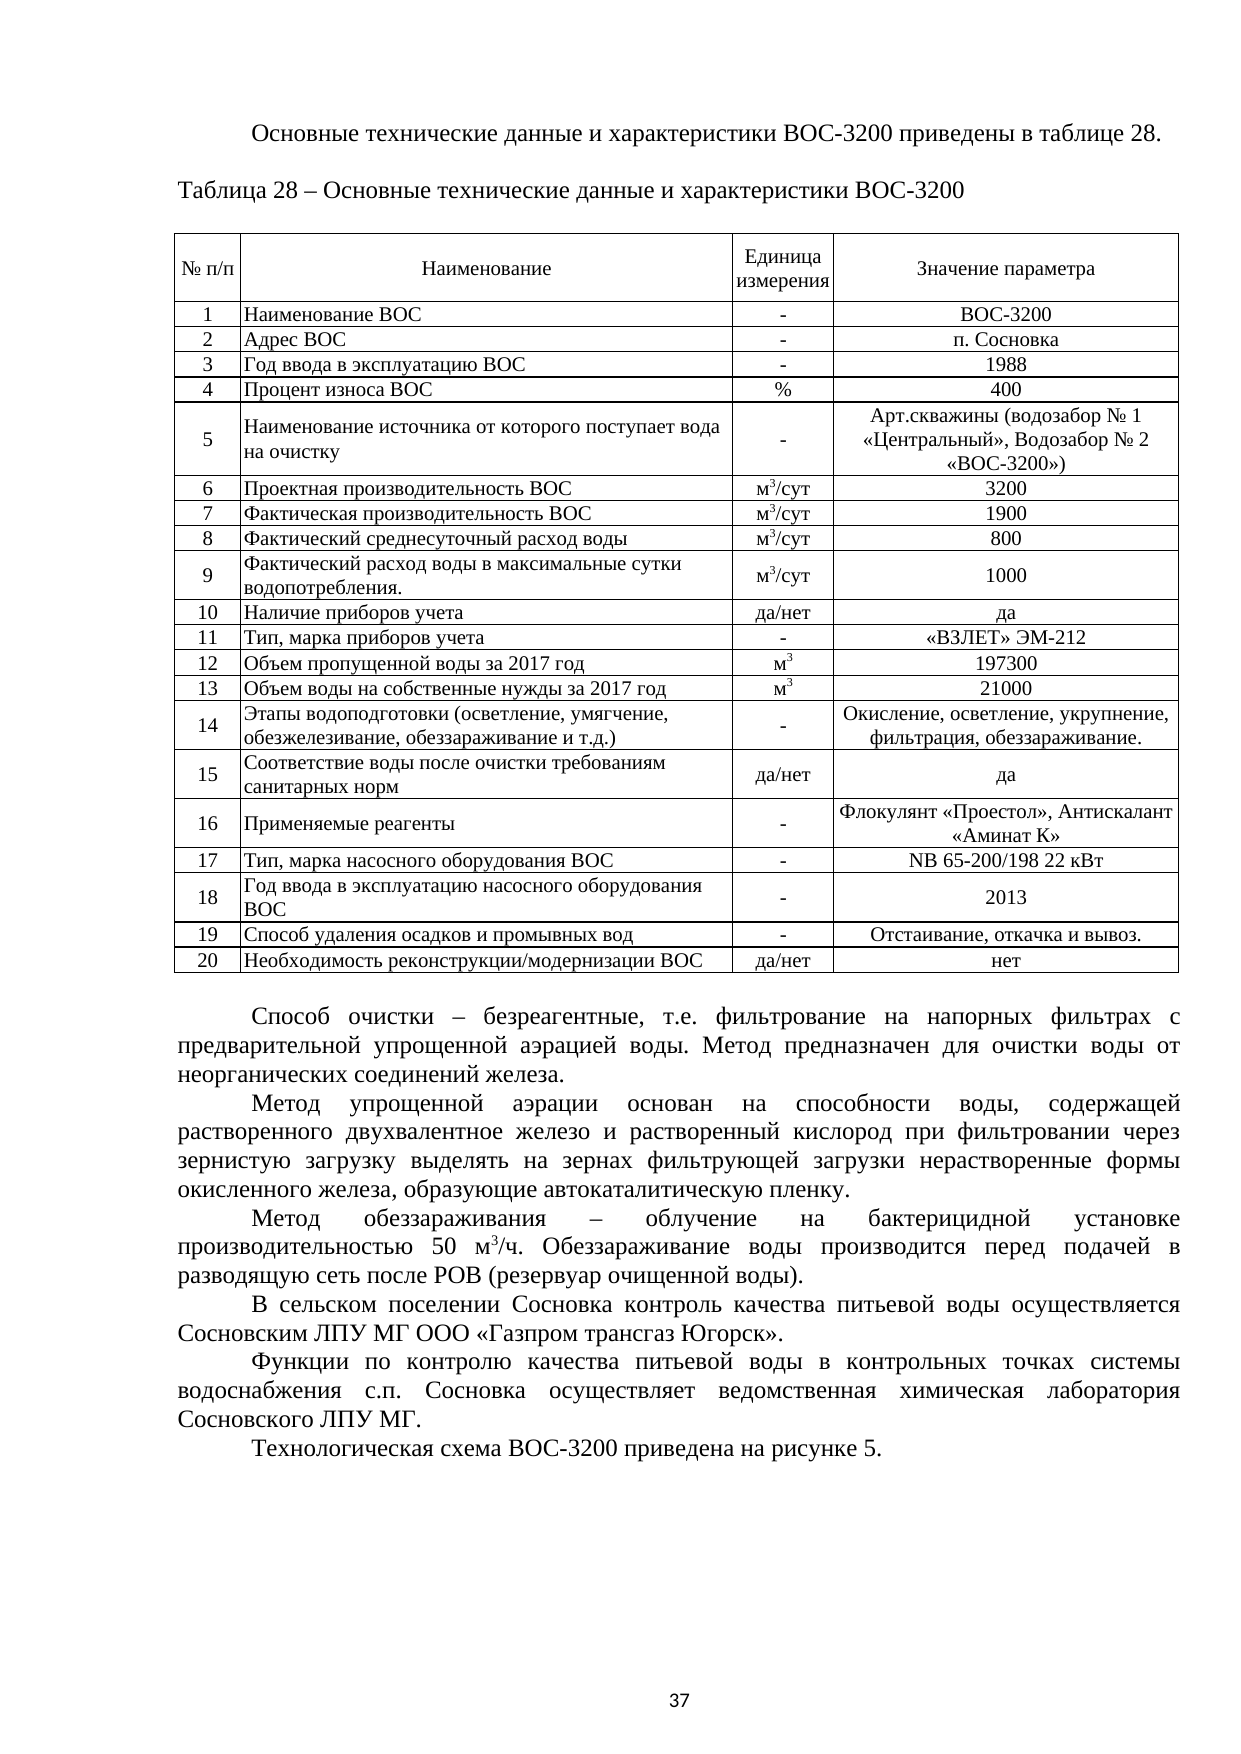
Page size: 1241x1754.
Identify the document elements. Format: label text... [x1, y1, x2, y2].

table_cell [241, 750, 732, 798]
text В сельском поселении Сосновка контроль качества питьевой воды осуществляется Сосновским ЛПУ МГ ООО «Газпром трансгаз Югорск». [177, 1289, 1181, 1346]
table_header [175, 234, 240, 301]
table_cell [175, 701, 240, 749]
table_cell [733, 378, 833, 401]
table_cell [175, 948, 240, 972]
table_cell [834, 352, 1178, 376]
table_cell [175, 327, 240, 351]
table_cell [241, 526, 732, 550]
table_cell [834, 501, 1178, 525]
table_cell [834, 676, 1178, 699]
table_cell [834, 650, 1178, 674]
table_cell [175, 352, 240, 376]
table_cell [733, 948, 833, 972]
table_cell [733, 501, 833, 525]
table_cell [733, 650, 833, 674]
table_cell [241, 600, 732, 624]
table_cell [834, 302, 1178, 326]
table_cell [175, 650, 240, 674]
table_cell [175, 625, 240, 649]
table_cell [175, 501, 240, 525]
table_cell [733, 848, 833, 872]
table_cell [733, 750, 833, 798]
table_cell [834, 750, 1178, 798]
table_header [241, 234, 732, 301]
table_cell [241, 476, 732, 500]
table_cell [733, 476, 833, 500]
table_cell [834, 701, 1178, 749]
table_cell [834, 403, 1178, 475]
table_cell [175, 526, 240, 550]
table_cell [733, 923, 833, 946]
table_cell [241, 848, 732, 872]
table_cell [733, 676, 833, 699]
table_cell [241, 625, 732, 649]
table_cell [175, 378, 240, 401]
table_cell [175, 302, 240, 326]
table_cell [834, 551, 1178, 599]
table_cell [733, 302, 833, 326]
text Технологическая схема ВОС-3200 приведена на рисунке 5. [177, 1433, 1181, 1461]
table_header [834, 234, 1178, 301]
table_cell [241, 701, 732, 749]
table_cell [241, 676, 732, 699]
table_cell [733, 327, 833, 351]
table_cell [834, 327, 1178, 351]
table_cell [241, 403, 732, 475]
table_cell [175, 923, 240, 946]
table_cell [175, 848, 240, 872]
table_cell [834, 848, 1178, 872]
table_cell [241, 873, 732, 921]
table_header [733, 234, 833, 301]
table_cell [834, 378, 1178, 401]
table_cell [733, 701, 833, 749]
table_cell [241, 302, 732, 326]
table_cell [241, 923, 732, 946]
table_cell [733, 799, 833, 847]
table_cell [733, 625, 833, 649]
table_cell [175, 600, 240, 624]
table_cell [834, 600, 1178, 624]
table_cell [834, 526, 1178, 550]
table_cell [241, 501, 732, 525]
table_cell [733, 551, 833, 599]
text Способ очистки – безреагентные, т.е. фильтрование на напорных фильтрах с предварительной упрощенной аэрацией воды. Метод предназначен для очистки воды от неорганических соединений железа. [177, 1001, 1181, 1088]
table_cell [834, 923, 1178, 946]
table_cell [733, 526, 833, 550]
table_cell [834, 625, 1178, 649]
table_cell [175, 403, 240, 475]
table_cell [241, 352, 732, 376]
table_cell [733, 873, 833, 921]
text Метод упрощенной аэрации основан на способности воды, содержащей растворенного двухвалентное железо и растворенный кислород при фильтровании через зернистую загрузку выделять на зернах фильтрующей загрузки нерастворенные формы окисленного железа, образующие автокаталитическую пленку. [177, 1088, 1181, 1203]
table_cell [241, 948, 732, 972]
text Функции по контролю качества питьевой воды в контрольных точках системы водоснабжения с.п. Сосновка осуществляет ведомственная химическая лаборатория Сосновского ЛПУ МГ. [177, 1346, 1181, 1433]
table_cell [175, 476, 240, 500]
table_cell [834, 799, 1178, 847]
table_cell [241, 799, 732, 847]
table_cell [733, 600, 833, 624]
text Основные технические данные и характеристики ВОС-3200 приведены в таблице 28. [177, 118, 1181, 147]
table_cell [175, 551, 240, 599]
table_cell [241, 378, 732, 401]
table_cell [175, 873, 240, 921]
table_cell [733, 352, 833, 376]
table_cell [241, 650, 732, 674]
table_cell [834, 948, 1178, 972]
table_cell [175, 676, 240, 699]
text Таблица 28 – Основные технические данные и характеристики ВОС-3200 [177, 176, 1181, 204]
text Метод обеззараживания – облучение на бактерицидной установке производительностью 50 м3/ч. Обеззараживание воды производится перед подачей в разводящую сеть после РОВ (резервуар очищенной воды). [177, 1203, 1181, 1289]
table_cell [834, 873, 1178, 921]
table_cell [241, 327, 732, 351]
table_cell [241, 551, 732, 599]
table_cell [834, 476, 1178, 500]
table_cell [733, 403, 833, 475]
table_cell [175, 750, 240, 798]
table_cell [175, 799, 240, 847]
